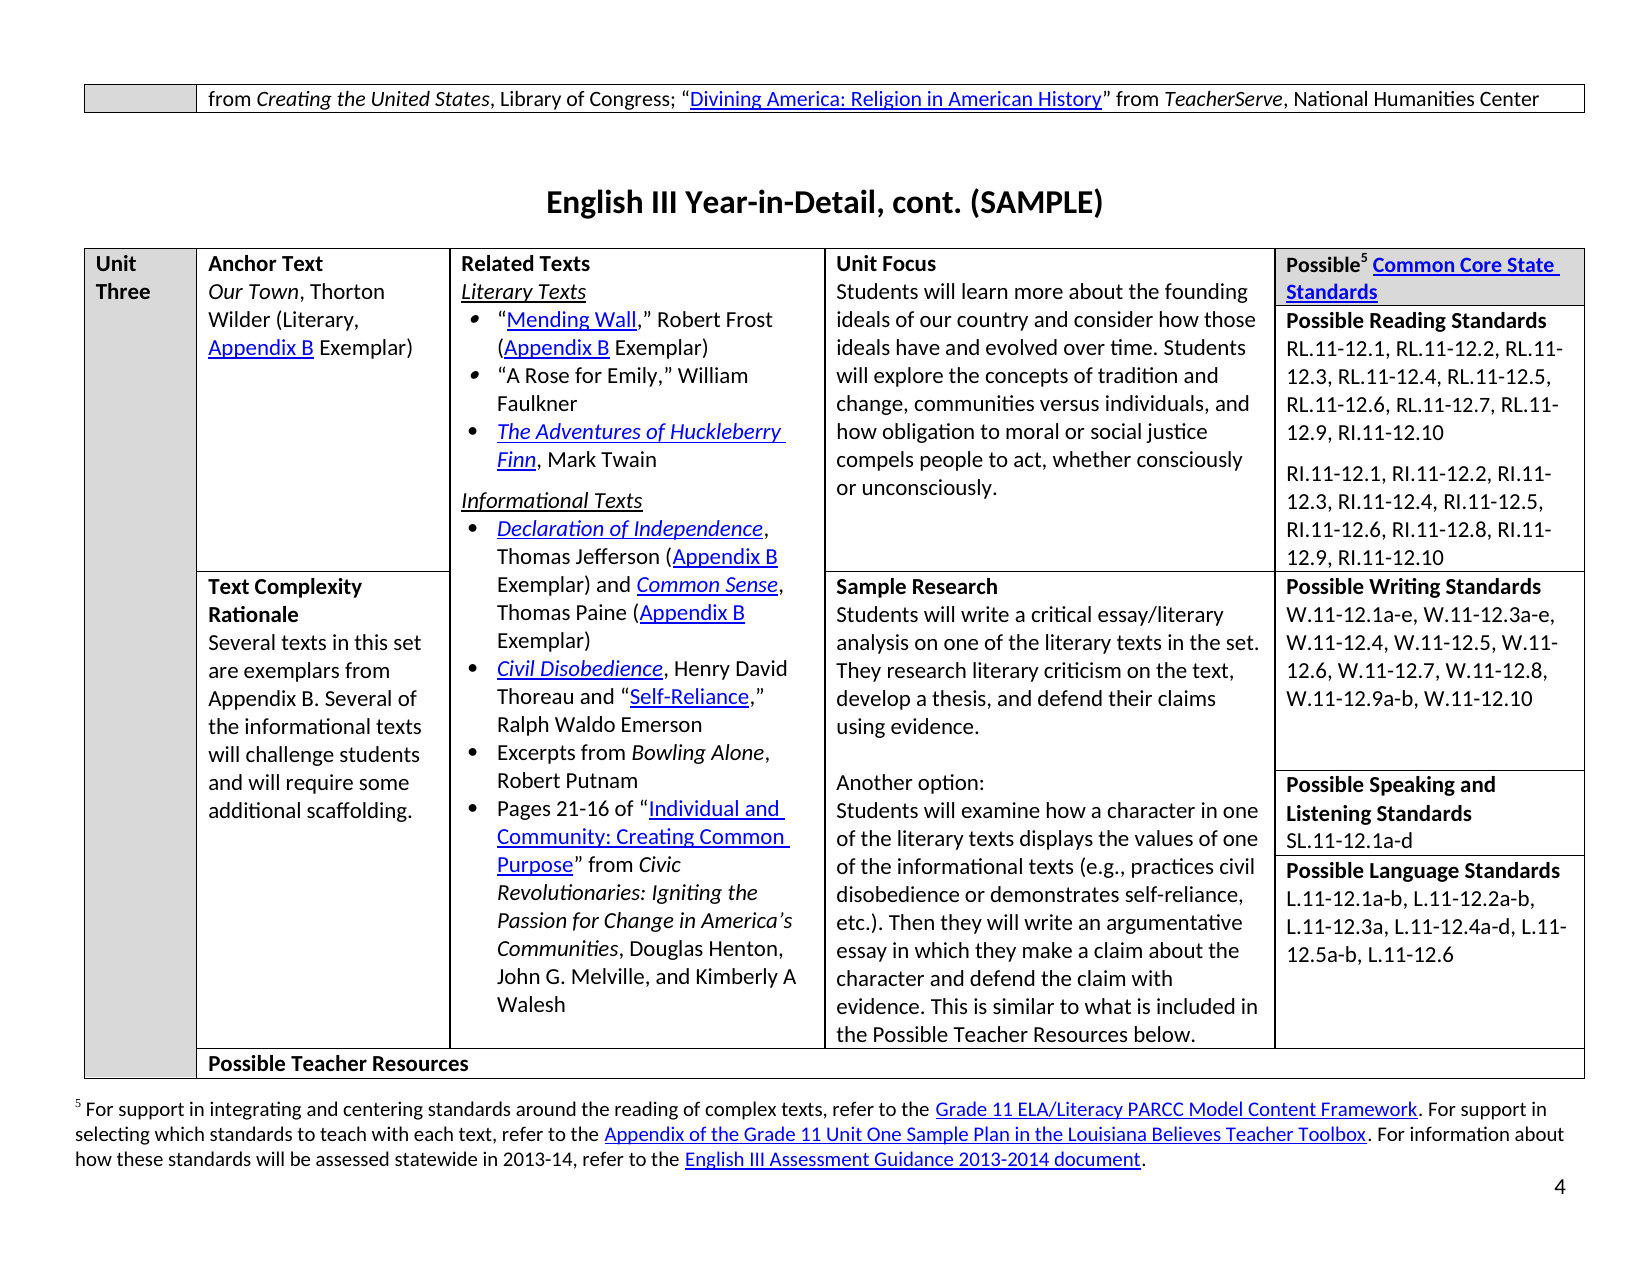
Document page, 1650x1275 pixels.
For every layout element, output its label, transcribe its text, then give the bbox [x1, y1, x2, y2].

table_cell Possible Writing Standards W.11-12.1a-e, W.11-12.3a-e, W.11-12.4, W.11-12.5, W.11-12.6, W.11-12.7, W.11-12.8, W.11-12.9a-b, W.11-12.10 [1276, 572, 1584, 769]
table_cell Text Complexity Rationale Several texts in this set are exemplars from Appendix B. Several of the informational texts will challenge students and will require some additional scaffolding. [197, 572, 449, 1048]
table_header Anchor Text Our Town, Thorton Wilder (Literary, Appendix B Exemplar) [197, 249, 449, 571]
table_header Possible Common Core State Standards [1276, 249, 1584, 305]
table_header Unit Three [85, 249, 196, 1077]
table_header Unit Focus Students will learn more about the founding ideals of our country and consider how those ideals have and evolved over time. Students will explore the concepts of tradition and change, communities versus individuals, and how obligation to moral or social justice compels people to act, whether consciously or unconsciously. [826, 249, 1274, 571]
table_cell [197, 85, 1584, 112]
text English III Year-in-Detail, cont. (SAMPLE) [75, 181, 1575, 221]
table_header Related Texts Literary Texts “Mending Wall,” Robert Frost (Appendix B Exemplar) “A Rose for Emily,” William Faulkner The Adventures of Huckleberry Finn, Mark Twain Informational Texts Declaration of Independence, Thomas Jefferson (Appendix B Exemplar) and Common Sense, Thomas Paine (Appendix B Exemplar) Civil Disobedience, Henry David Thoreau and “Self-Reliance,” Ralph Waldo Emerson Excerpts from Bowling Alone, Robert Putnam Pages 21-16 of “Individual and Community: Creating Common Purpose” from Civic Revolutionaries: Igniting the Passion for Change in America’s Communities, Douglas Henton, John G. Melville, and Kimberly A Walesh [451, 249, 824, 1048]
table_cell Possible Language Standards L.11-12.1a-b, L.11-12.2a-b, L.11-12.3a, L.11-12.4a-d, L.11-12.5a-b, L.11-12.6 [1276, 856, 1584, 1048]
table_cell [197, 1049, 1584, 1077]
table_cell Possible Speaking and Listening Standards SL.11-12.1a-d [1276, 771, 1584, 855]
table_cell Sample Research Students will write a critical essay/literary analysis on one of the literary texts in the set. They research literary criticism on the text, develop a thesis, and defend their claims using evidence. Another option: Students will examine how a character in one of the literary texts displays the values of one of the informational texts (e.g., practices civil disobedience or demonstrates self-reliance, etc.). Then they will write an argumentative essay in which they make a claim about the character and defend the claim with evidence. This is similar to what is included in the Possible Teacher Resources below. [826, 572, 1274, 1048]
table_cell Possible Reading Standards RL.11-12.1, RL.11-12.2, RL.11-12.3, RL.11-12.4, RL.11-12.5, RL.11-12.6, RL.11-12.7, RL.11-12.9, RI.11-12.10 RI.11-12.1, RI.11-12.2, RI.11-12.3, RI.11-12.4, RI.11-12.5, RI.11-12.6, RI.11-12.8, RI.11-12.9, RI.11-12.10 [1276, 306, 1584, 571]
